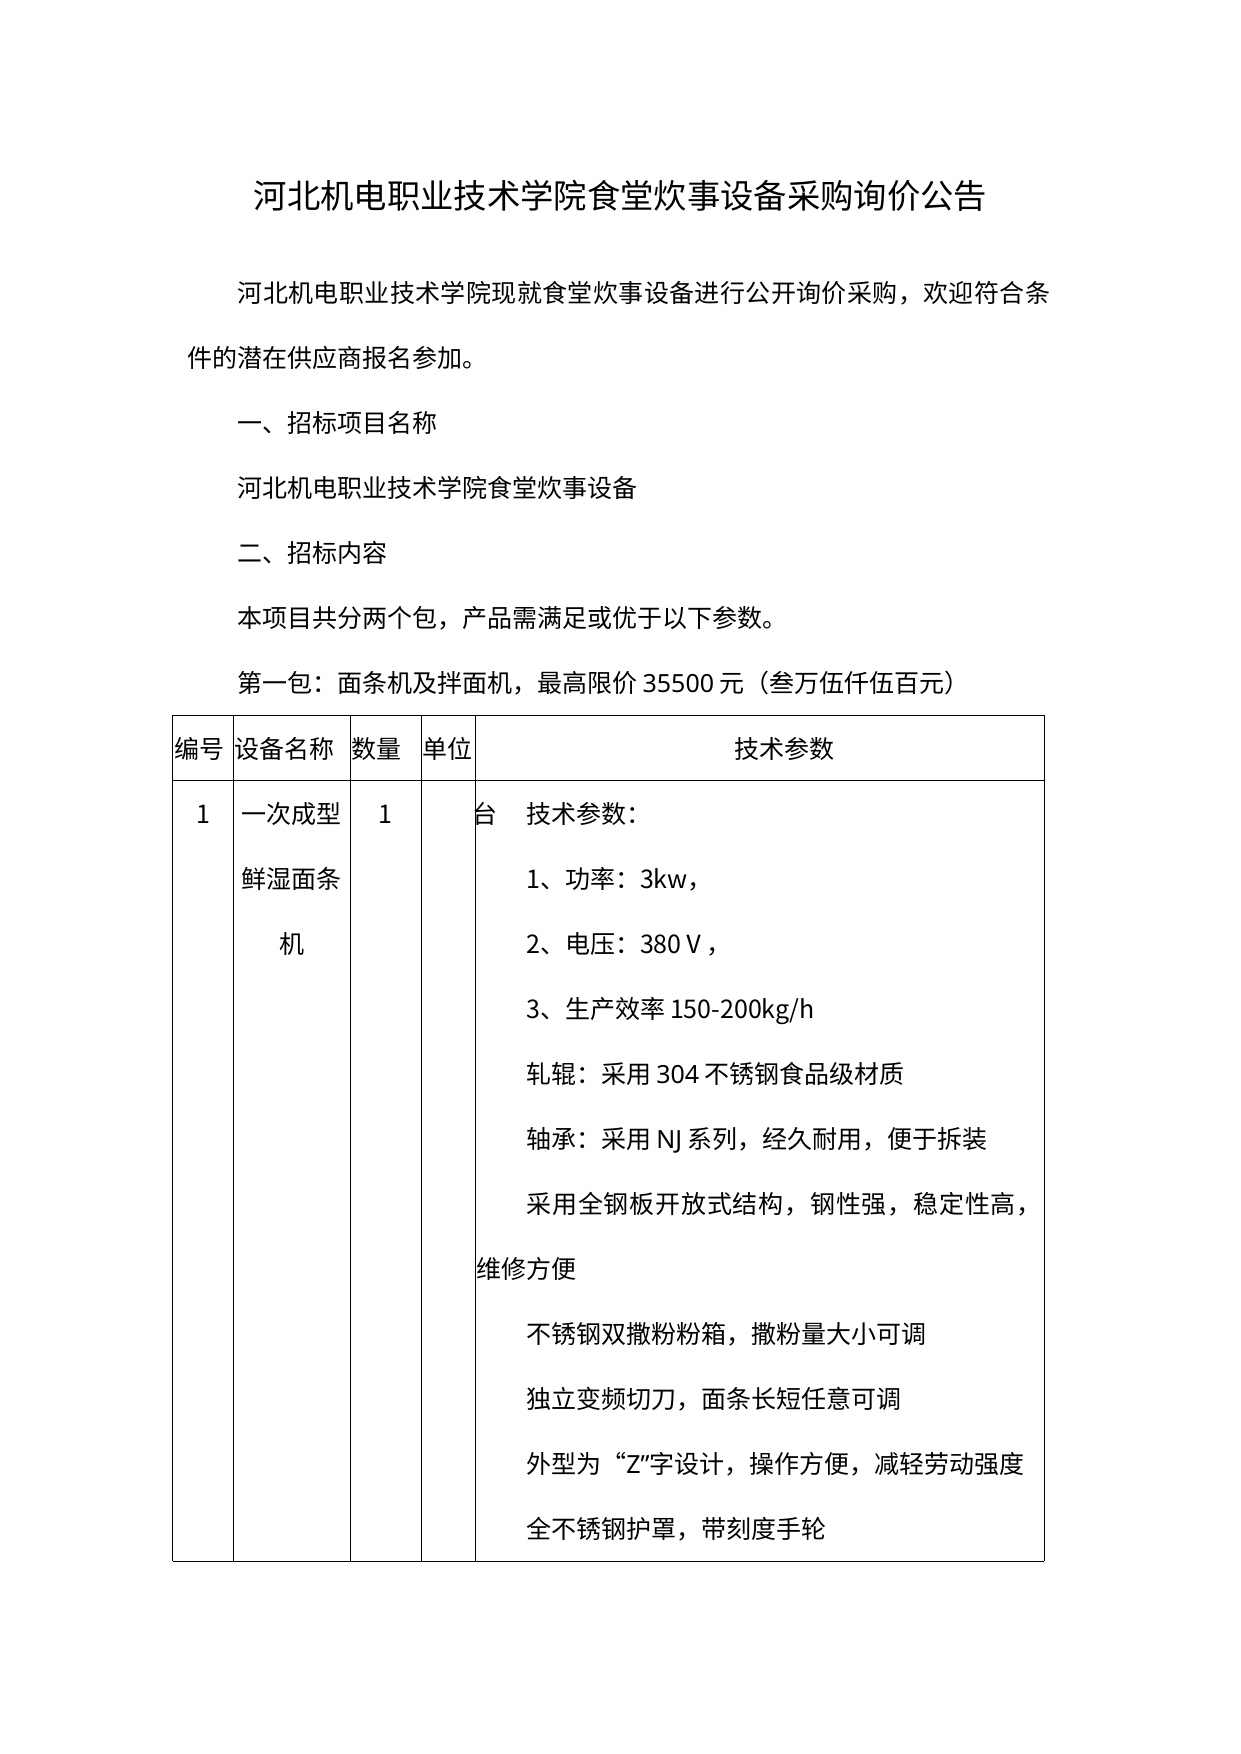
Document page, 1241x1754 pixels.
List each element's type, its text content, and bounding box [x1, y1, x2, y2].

table_header 设备名称 [234, 716, 350, 780]
table_cell 台 [422, 781, 475, 1561]
table_header 数量 [351, 716, 421, 780]
text 一、招标项目名称 [187, 389, 1053, 454]
text 河北机电职业技术学院食堂炊事设备 [187, 454, 1053, 519]
table_header 技术参数 [476, 716, 1044, 780]
text 二、招标内容 [187, 519, 1053, 584]
table_header 单位 [422, 716, 475, 780]
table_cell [476, 781, 1044, 1561]
text 河北机电职业技术学院现就食堂炊事设备进行公开询价采购，欢迎符合条件的潜在供应商报名参加。 [187, 259, 1053, 389]
table_header 编号 [173, 716, 233, 780]
text 本项目共分两个包，产品需满足或优于以下参数。 [187, 584, 1053, 649]
table_cell 1 [351, 781, 421, 1561]
table_cell 一次成型鲜湿面条机 [234, 781, 350, 1561]
text 河北机电职业技术学院食堂炊事设备采购询价公告 [187, 162, 1053, 227]
table_cell 1 [173, 781, 233, 1561]
text 第一包：面条机及拌面机，最高限价35500元（叁万伍仟伍百元） [187, 649, 1053, 714]
